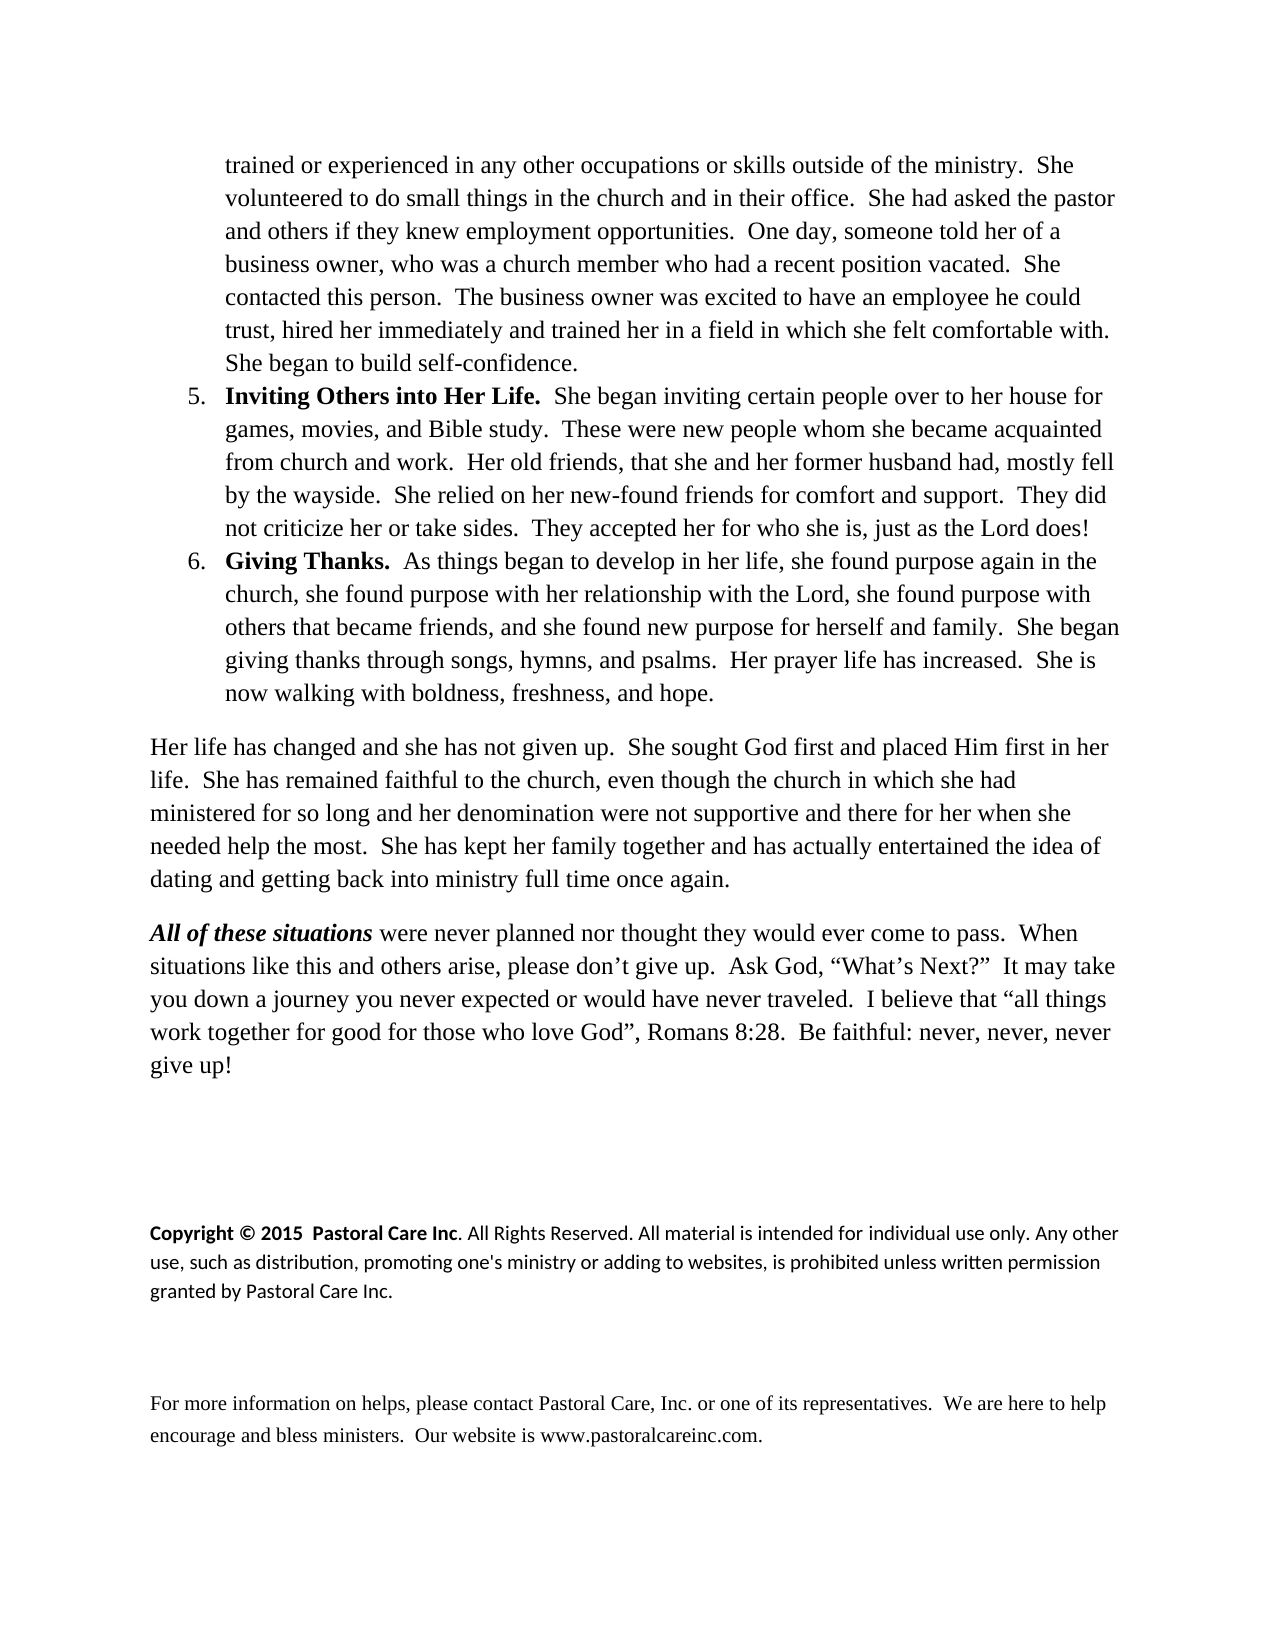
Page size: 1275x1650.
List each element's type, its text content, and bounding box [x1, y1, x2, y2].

text Copyright © 2015 Pastoral Care Inc. All Rights Reserved. All material is intended for individual use only. Any other use, such as distribution, promoting one's ministry or adding to websites, is prohibited unless written permission granted by Pastoral Care Inc. [150, 1220, 1125, 1304]
list Inviting Others into Her Life. She began inviting certain people over to her house for games, movies, and Bible study. These were new people whom she became acquainted from church and work. Her old friends, that she and her former husband had, mostly fell by the wayside. She relied on her new-found friends for comfort and support. They did not criticize her or take sides. They accepted her for who she is, just as the Lord does! [187, 381, 1125, 542]
text For more information on helps, please contact Pastoral Care, Inc. or one of its representatives. We are here to help encourage and bless ministers. Our website is www.pastoralcareinc.com. [150, 1391, 1125, 1448]
list Giving Thanks. As things began to develop in her life, she found purpose again in the church, she found purpose with her relationship with the Lord, she found purpose with others that became friends, and she found new purpose for herself and family. She began giving thanks through songs, hymns, and psalms. Her prayer life has increased. She is now walking with boldness, freshness, and hope. [187, 546, 1125, 707]
text All of these situations were never planned nor thought they would ever come to pass. When situations like this and others arise, please don’t give up. Ask God, “What’s Next?” It may take you down a journey you never expected or would have never traveled. I believe that “all things work together for good for those who love God”, Romans 8:28. Be faithful: never, never, never give up! [150, 918, 1125, 1079]
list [187, 150, 1125, 377]
text Her life has changed and she has not given up. She sought God first and placed Him first in her life. She has remained faithful to the church, even though the church in which she had ministered for so long and her denomination were not supportive and there for her when she needed help the most. She has kept her family together and has actually entertained the idea of dating and getting back into ministry full time once again. [150, 732, 1125, 893]
